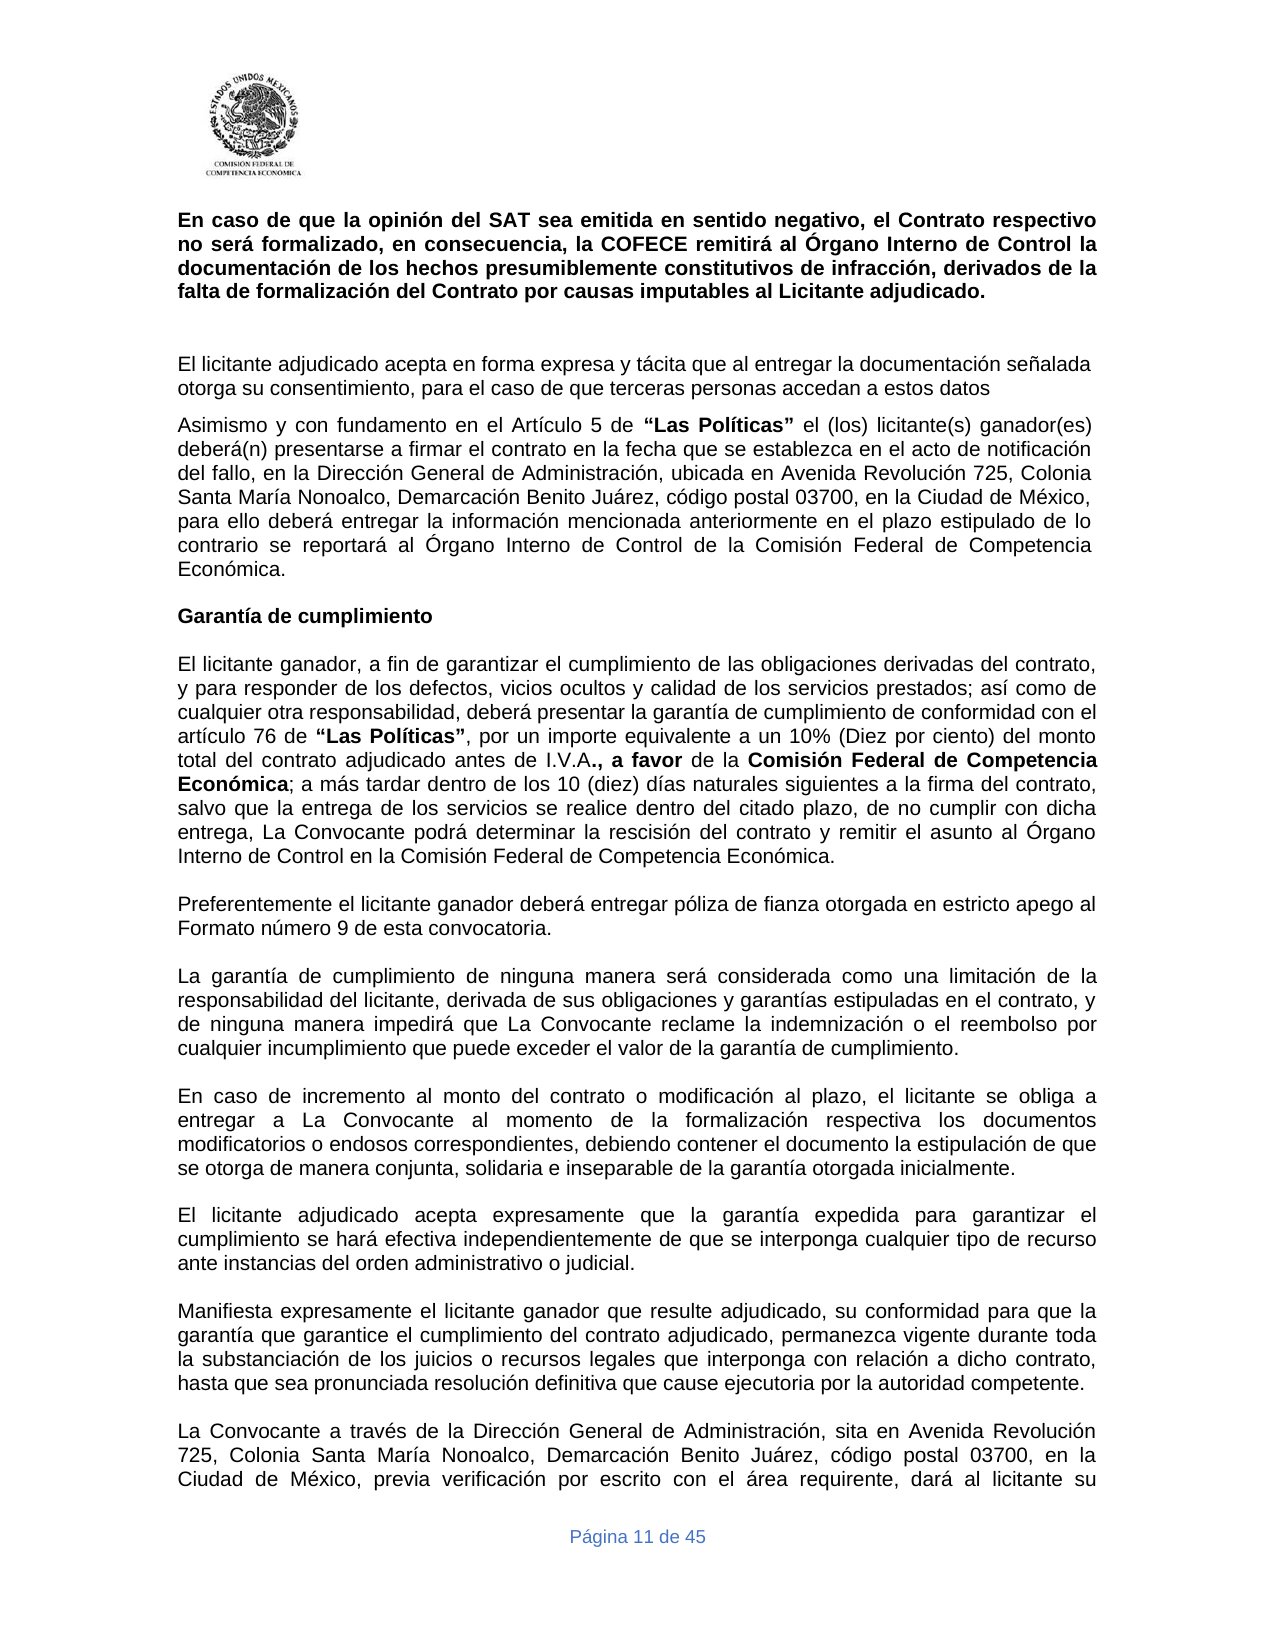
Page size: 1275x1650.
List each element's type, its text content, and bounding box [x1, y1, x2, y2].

text El licitante adjudicado acepta en forma expresa y tácita que al entregar la documentación señalada otorga su consentimiento, para el caso de que terceras personas accedan a estos datos [177, 352, 1092, 400]
text En caso de incremento al monto del contrato o modificación al plazo, el licitante se obliga a entregar a La Convocante al momento de la formalización respectiva los documentos modificatorios o endosos correspondientes, debiendo contener el documento la estipulación de que se otorga de manera conjunta, solidaria e inseparable de la garantía otorgada inicialmente. [177, 1083, 1098, 1179]
text Manifiesta expresamente el licitante ganador que resulte adjudicado, su conformidad para que la garantía que garantice el cumplimiento del contrato adjudicado, permanezca vigente durante toda la substanciación de los juicios o recursos legales que interponga con relación a dicho contrato, hasta que sea pronunciada resolución definitiva que cause ejecutoria por la autoridad competente. [177, 1299, 1098, 1395]
text El licitante ganador, a fin de garantizar el cumplimiento de las obligaciones derivadas del contrato, y para responder de los defectos, vicios ocultos y calidad de los servicios prestados; así como de cualquier otra responsabilidad, deberá presentar la garantía de cumplimiento de conformidad con el artículo 76 de “Las Políticas”, por un importe equivalente a un 10% (Diez por ciento) del monto total del contrato adjudicado antes de I.V.A., a favor de la Comisión Federal de Competencia Económica; a más tardar dentro de los 10 (diez) días naturales siguientes a la firma del contrato, salvo que la entrega de los servicios se realice dentro del citado plazo, de no cumplir con dicha entrega, La Convocante podrá determinar la rescisión del contrato y remitir el asunto al Órgano Interno de Control en la Comisión Federal de Competencia Económica. [177, 652, 1098, 868]
text El licitante adjudicado acepta expresamente que la garantía expedida para garantizar el cumplimiento se hará efectiva independientemente de que se interponga cualquier tipo de recurso ante instancias del orden administrativo o judicial. [177, 1203, 1098, 1275]
text Garantía de cumplimiento [177, 604, 1098, 628]
picture [188, 73, 322, 179]
text Asimismo y con fundamento en el Artículo 5 de “Las Políticas” el (los) licitante(s) ganador(es) deberá(n) presentarse a firmar el contrato en la fecha que se establezca en el acto de notificación del fallo, en la Dirección General de Administración, ubicada en Avenida Revolución 725, Colonia Santa María Nonoalco, Demarcación Benito Juárez, código postal 03700, en la Ciudad de México, para ello deberá entregar la información mencionada anteriormente en el plazo estipulado de lo contrario se reportará al Órgano Interno de Control de la Comisión Federal de Competencia Económica. [177, 413, 1092, 580]
text La garantía de cumplimiento de ninguna manera será considerada como una limitación de la responsabilidad del licitante, derivada de sus obligaciones y garantías estipuladas en el contrato, y de ninguna manera impedirá que La Convocante reclame la indemnización o el reembolso por cualquier incumplimiento que puede exceder el valor de la garantía de cumplimiento. [177, 964, 1098, 1059]
text Preferentemente el licitante ganador deberá entregar póliza de fianza otorgada en estricto apego al Formato número 9 de esta convocatoria. [177, 892, 1098, 940]
text En caso de que la opinión del SAT sea emitida en sentido negativo, el Contrato respectivo no será formalizado, en consecuencia, la COFECE remitirá al Órgano Interno de Control la documentación de los hechos presumiblemente constitutivos de infracción, derivados de la falta de formalización del Contrato por causas imputables al Licitante adjudicado. [177, 207, 1098, 303]
